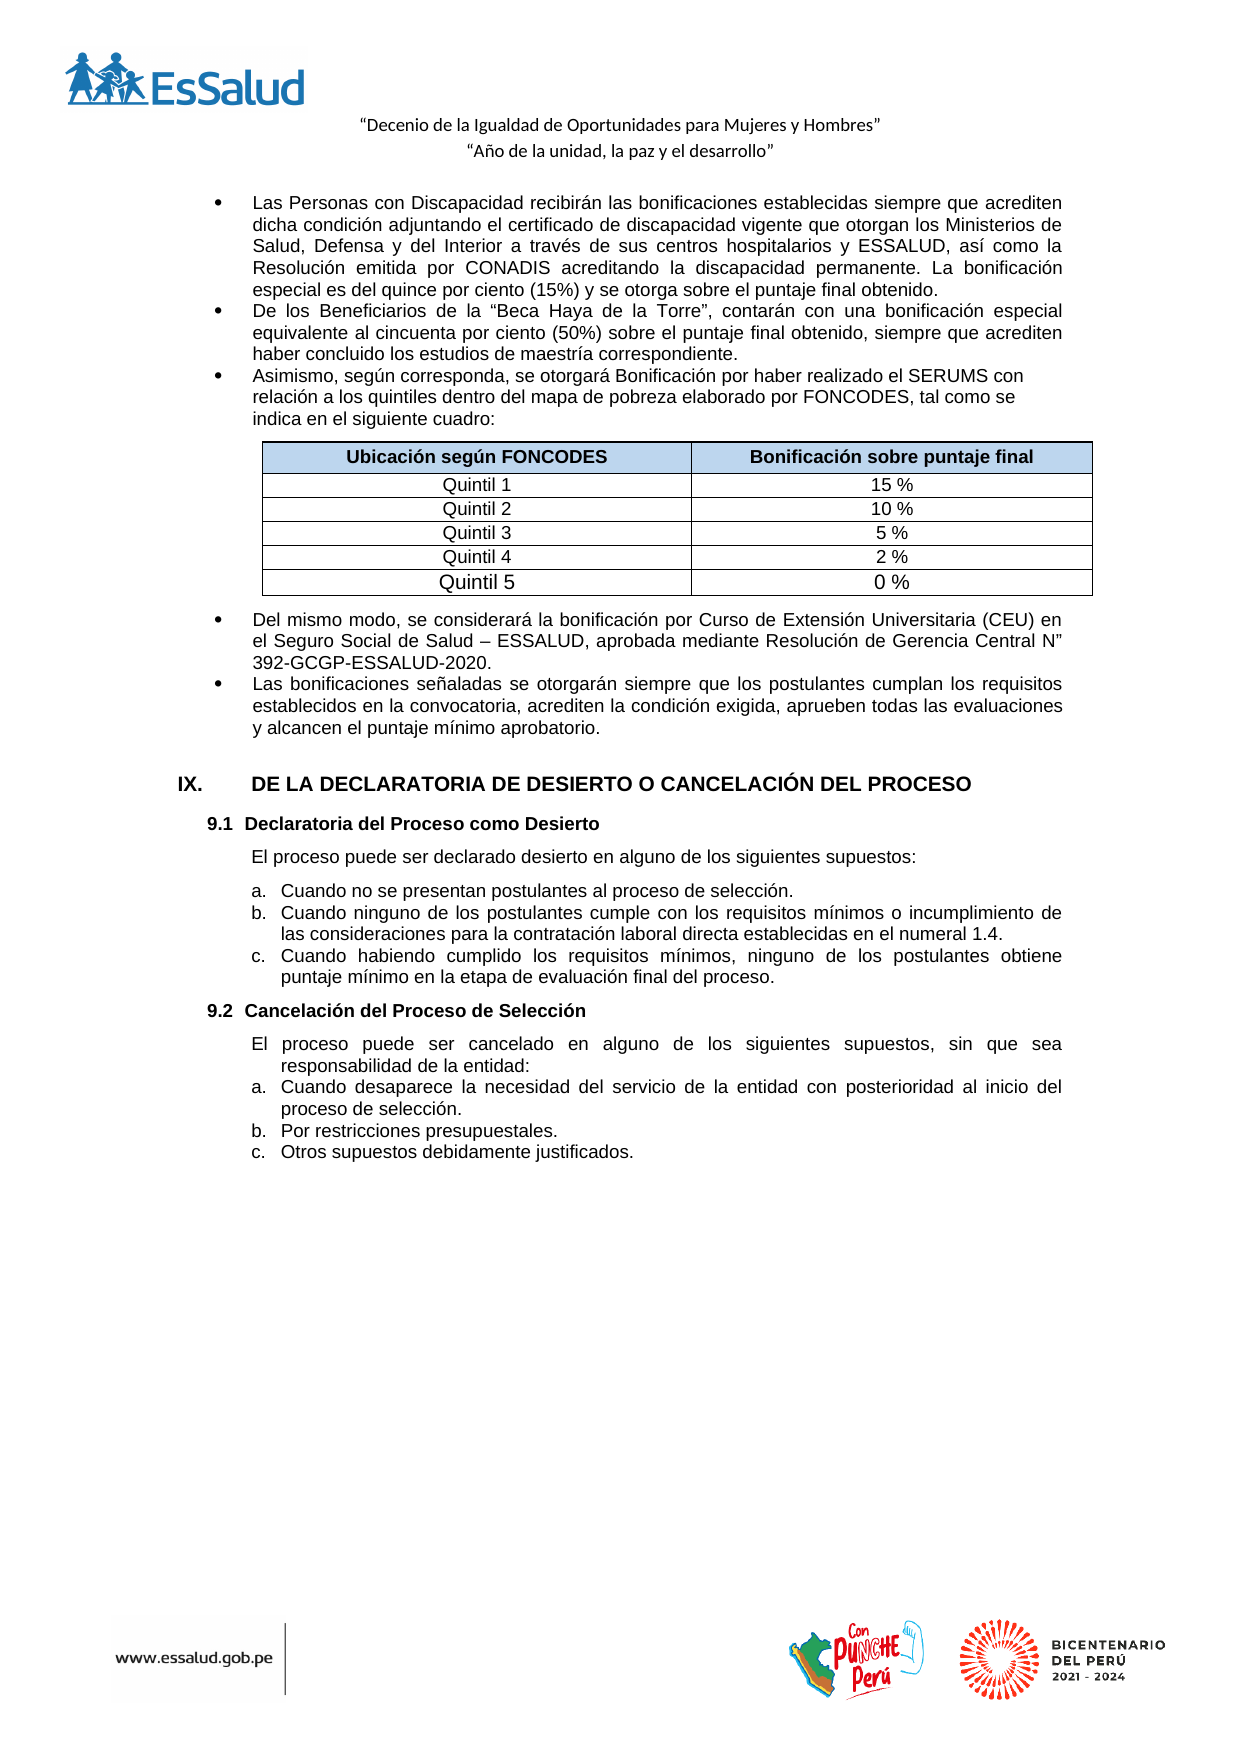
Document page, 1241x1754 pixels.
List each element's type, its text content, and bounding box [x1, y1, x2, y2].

table_cell 0 % [692, 570, 1092, 595]
list Cuando ninguno de los postulantes cumple con los requisitos mínimos o incumplimiento de las consideraciones para la contratación laboral directa establecidas en el numeral 1.4. [251, 901, 1063, 944]
list Por restricciones presupuestales. [251, 1119, 1063, 1141]
list De los Beneficiarios de la “Beca Haya de la Torre”, contarán con una bonificación especial equivalente al cincuenta por ciento (50%) sobre el puntaje final obtenido, siempre que acrediten haber concluido los estudios de maestría correspondiente. [215, 300, 1063, 365]
picture [111, 1615, 286, 1703]
picture [954, 1615, 1169, 1703]
table_header Ubicación según FONCODES [263, 443, 691, 473]
list Asimismo, según corresponda, se otorgará Bonificación por haber realizado el SERUMS con relación a los quintiles dentro del mapa de pobreza elaborado por FONCODES, tal como se indica en el siguiente cuadro: [215, 365, 1063, 429]
table_cell Quintil 4 [263, 546, 691, 569]
list Cuando habiendo cumplido los requisitos mínimos, ninguno de los postulantes obtiene puntaje mínimo en la etapa de evaluación final del proceso. [251, 944, 1063, 988]
picture [787, 1620, 926, 1703]
list Del mismo modo, se considerará la bonificación por Curso de Extensión Universitaria (CEU) en el Seguro Social de Salud – ESSALUD, aprobada mediante Resolución de Gerencia Central N” 392-GCGP-ESSALUD-2020. [215, 608, 1063, 673]
text El proceso puede ser declarado desierto en alguno de los siguientes supuestos: [251, 846, 1063, 868]
table_cell 2 % [692, 546, 1092, 569]
text El proceso puede ser cancelado en alguno de los siguientes supuestos, sin que sea responsabilidad de la entidad: [251, 1033, 1063, 1076]
list Las bonificaciones señaladas se otorgarán siempre que los postulantes cumplan los requisitos establecidos en la convocatoria, acrediten la condición exigida, aprueben todas las evaluaciones y alcancen el puntaje mínimo aprobatorio. [215, 673, 1063, 738]
table_cell 10 % [692, 498, 1092, 521]
list Cuando no se presentan postulantes al proceso de selección. [251, 880, 1063, 901]
table_cell Quintil 2 [263, 498, 691, 521]
table_cell Quintil 5 [263, 570, 691, 595]
table_cell 5 % [692, 522, 1092, 545]
list Cancelación del Proceso de Selección [207, 1000, 1063, 1021]
picture [60, 46, 309, 113]
list Cuando desaparece la necesidad del servicio de la entidad con posterioridad al inicio del proceso de selección. [251, 1076, 1063, 1119]
list Declaratoria del Proceso como Desierto [207, 813, 1063, 834]
table_cell 15 % [692, 474, 1092, 497]
list Otros supuestos debidamente justificados. [251, 1141, 1063, 1163]
table_header Bonificación sobre puntaje final [692, 443, 1092, 473]
table_cell Quintil 3 [263, 522, 691, 545]
list DE LA DECLARATORIA DE DESIERTO O CANCELACIÓN DEL PROCESO [177, 772, 1063, 796]
table_cell Quintil 1 [263, 474, 691, 497]
list Las Personas con Discapacidad recibirán las bonificaciones establecidas siempre que acrediten dicha condición adjuntando el certificado de discapacidad vigente que otorgan los Ministerios de Salud, Defensa y del Interior a través de sus centros hospitalarios y ESSALUD, así como la Resolución emitida por CONADIS acreditando la discapacidad permanente. La bonificación especial es del quince por ciento (15%) y se otorga sobre el puntaje final obtenido. [215, 192, 1063, 300]
